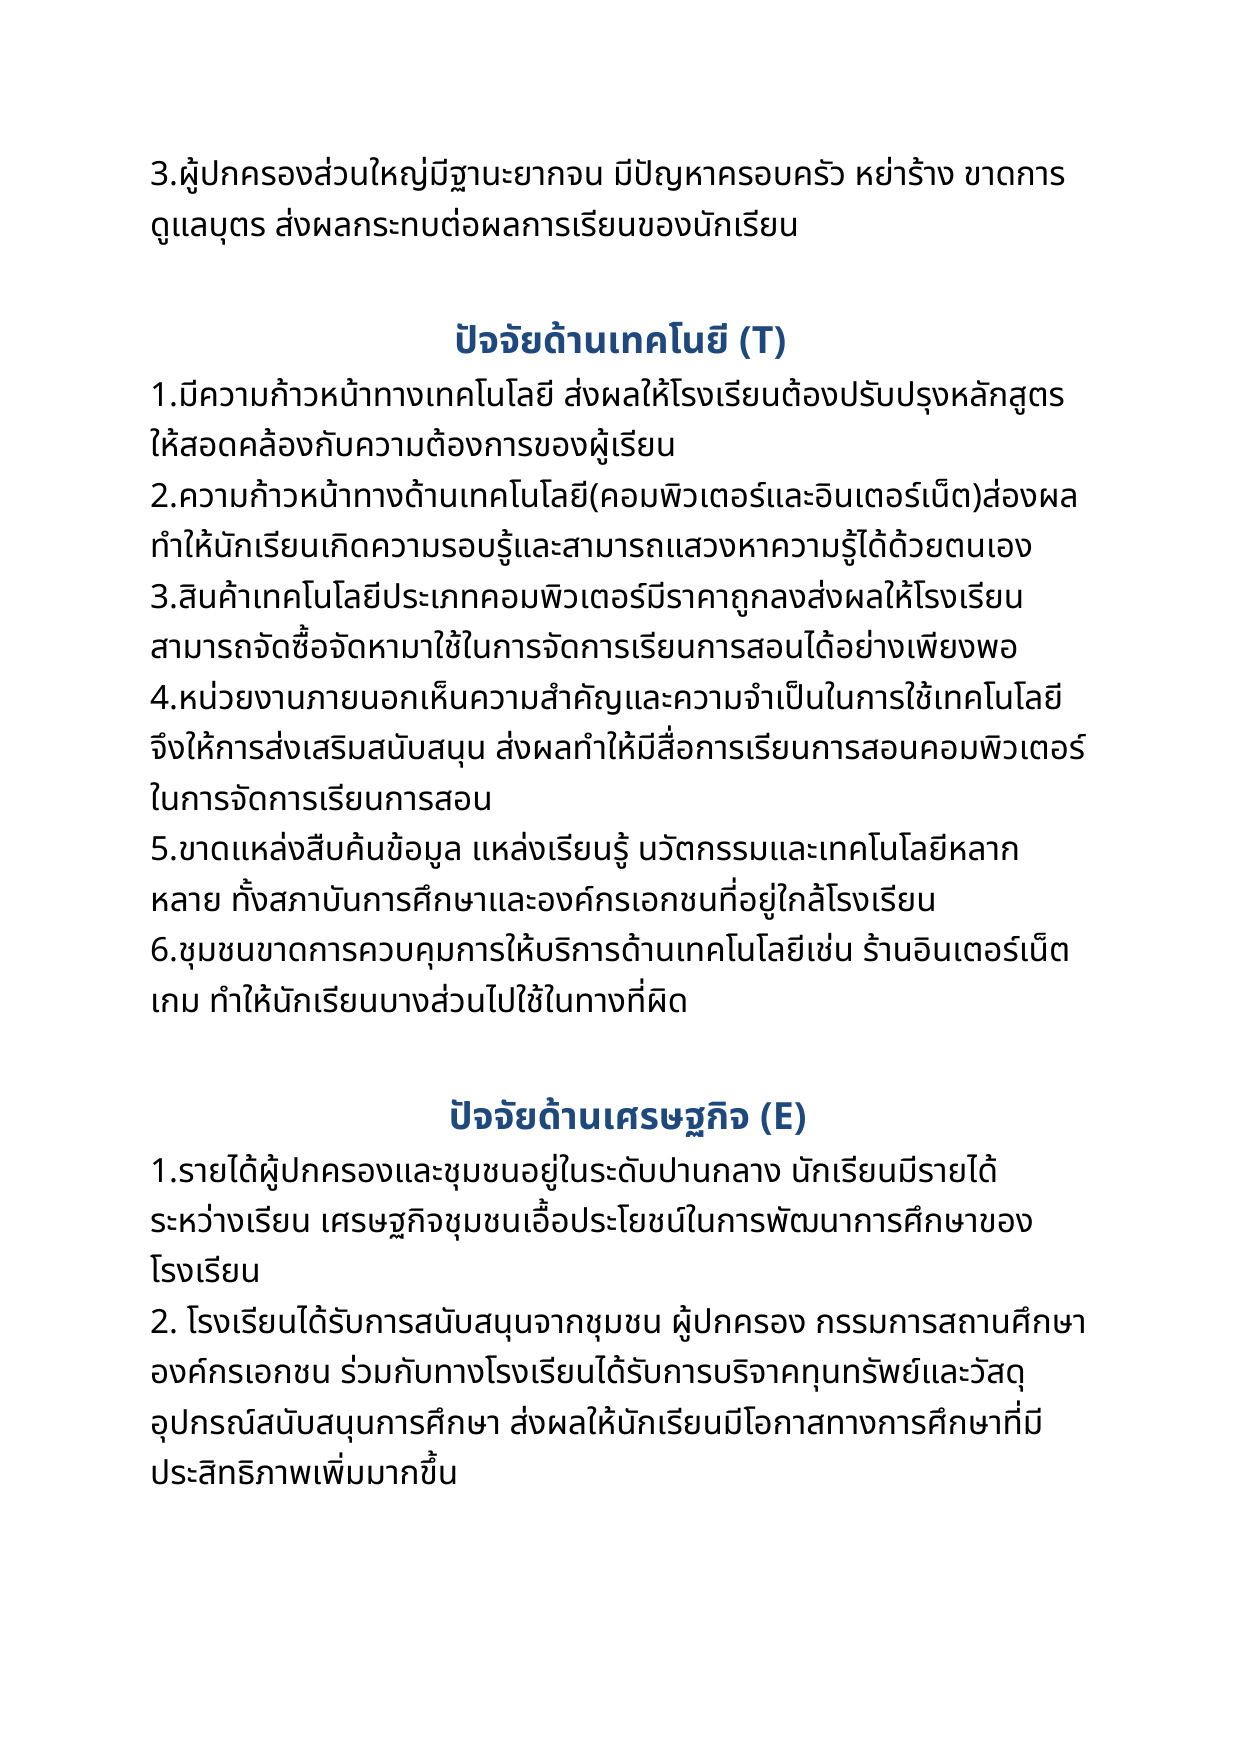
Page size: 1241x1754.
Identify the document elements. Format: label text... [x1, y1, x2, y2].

text 2. โรงเรียนได้รับการสนับสนุนจากชุมชน ผู้ปกครอง กรรมการสถานศึกษา องค์กรเอกชน ร่วมกับทางโรงเรียนได้รับการบริจาคทุนทรัพย์และวัสดุอุปกรณ์สนับสนุนการศึกษา ส่งผลให้นักเรียนมีโอกาสทางการศึกษาที่มีประสิทธิภาพเพิ่มมากขึ้น [150, 1298, 1090, 1500]
text 3.ผู้ปกครองส่วนใหญ่มีฐานะยากจน มีปัญหาครอบครัว หย่าร้าง ขาดการดูแลบุตร ส่งผลกระทบต่อผลการเรียนของนักเรียน [150, 150, 1090, 251]
text 1.มีความก้าวหน้าทางเทคโนโลยี ส่งผลให้โรงเรียนต้องปรับปรุงหลักสูตรให้สอดคล้องกับความต้องการของผู้เรียน [150, 370, 1090, 471]
text 3.สินค้าเทคโนโลยีประเภทคอมพิวเตอร์มีราคาถูกลงส่งผลให้โรงเรียนสามารถจัดซื้อจัดหามาใช้ในการจัดการเรียนการสอนได้อย่างเพียงพอ [150, 572, 1090, 673]
text 5.ขาดแหล่งสืบค้นข้อมูล แหล่งเรียนรู้ นวัตกรรมและเทคโนโลยีหลากหลาย ทั้งสภาบันการศึกษาและองค์กรเอกชนที่อยู่ใกล้โรงเรียน [150, 825, 1090, 926]
text 1.รายได้ผู้ปกครองและชุมชนอยู่ในระดับปานกลาง นักเรียนมีรายได้ระหว่างเรียน เศรษฐกิจชุมชนเอื้อประโยชน์ในการพัฒนาการศึกษาของโรงเรียน [150, 1146, 1090, 1298]
text ปัจจัยด้านเทคโนยี (T) [150, 313, 1090, 370]
text 6.ชุมชนขาดการควบคุมการให้บริการด้านเทคโนโลยีเช่น ร้านอินเตอร์เน็ต เกม ทำให้นักเรียนบางส่วนไปใช้ในทางที่ผิด [150, 926, 1090, 1027]
text 2.ความก้าวหน้าทางด้านเทคโนโลยี(คอมพิวเตอร์และอินเตอร์เน็ต)ส่องผลทำให้นักเรียนเกิดความรอบรู้และสามารถแสวงหาความรู้ได้ด้วยตนเอง [150, 471, 1090, 572]
text ปัจจัยด้านเศรษฐกิจ (E) [165, 1089, 1090, 1146]
text 4.หน่วยงานภายนอกเห็นความสำคัญและความจำเป็นในการใช้เทคโนโลยีจึงให้การส่งเสริมสนับสนุน ส่งผลทำให้มีสื่อการเรียนการสอนคอมพิวเตอร์ในการจัดการเรียนการสอน [150, 673, 1090, 825]
